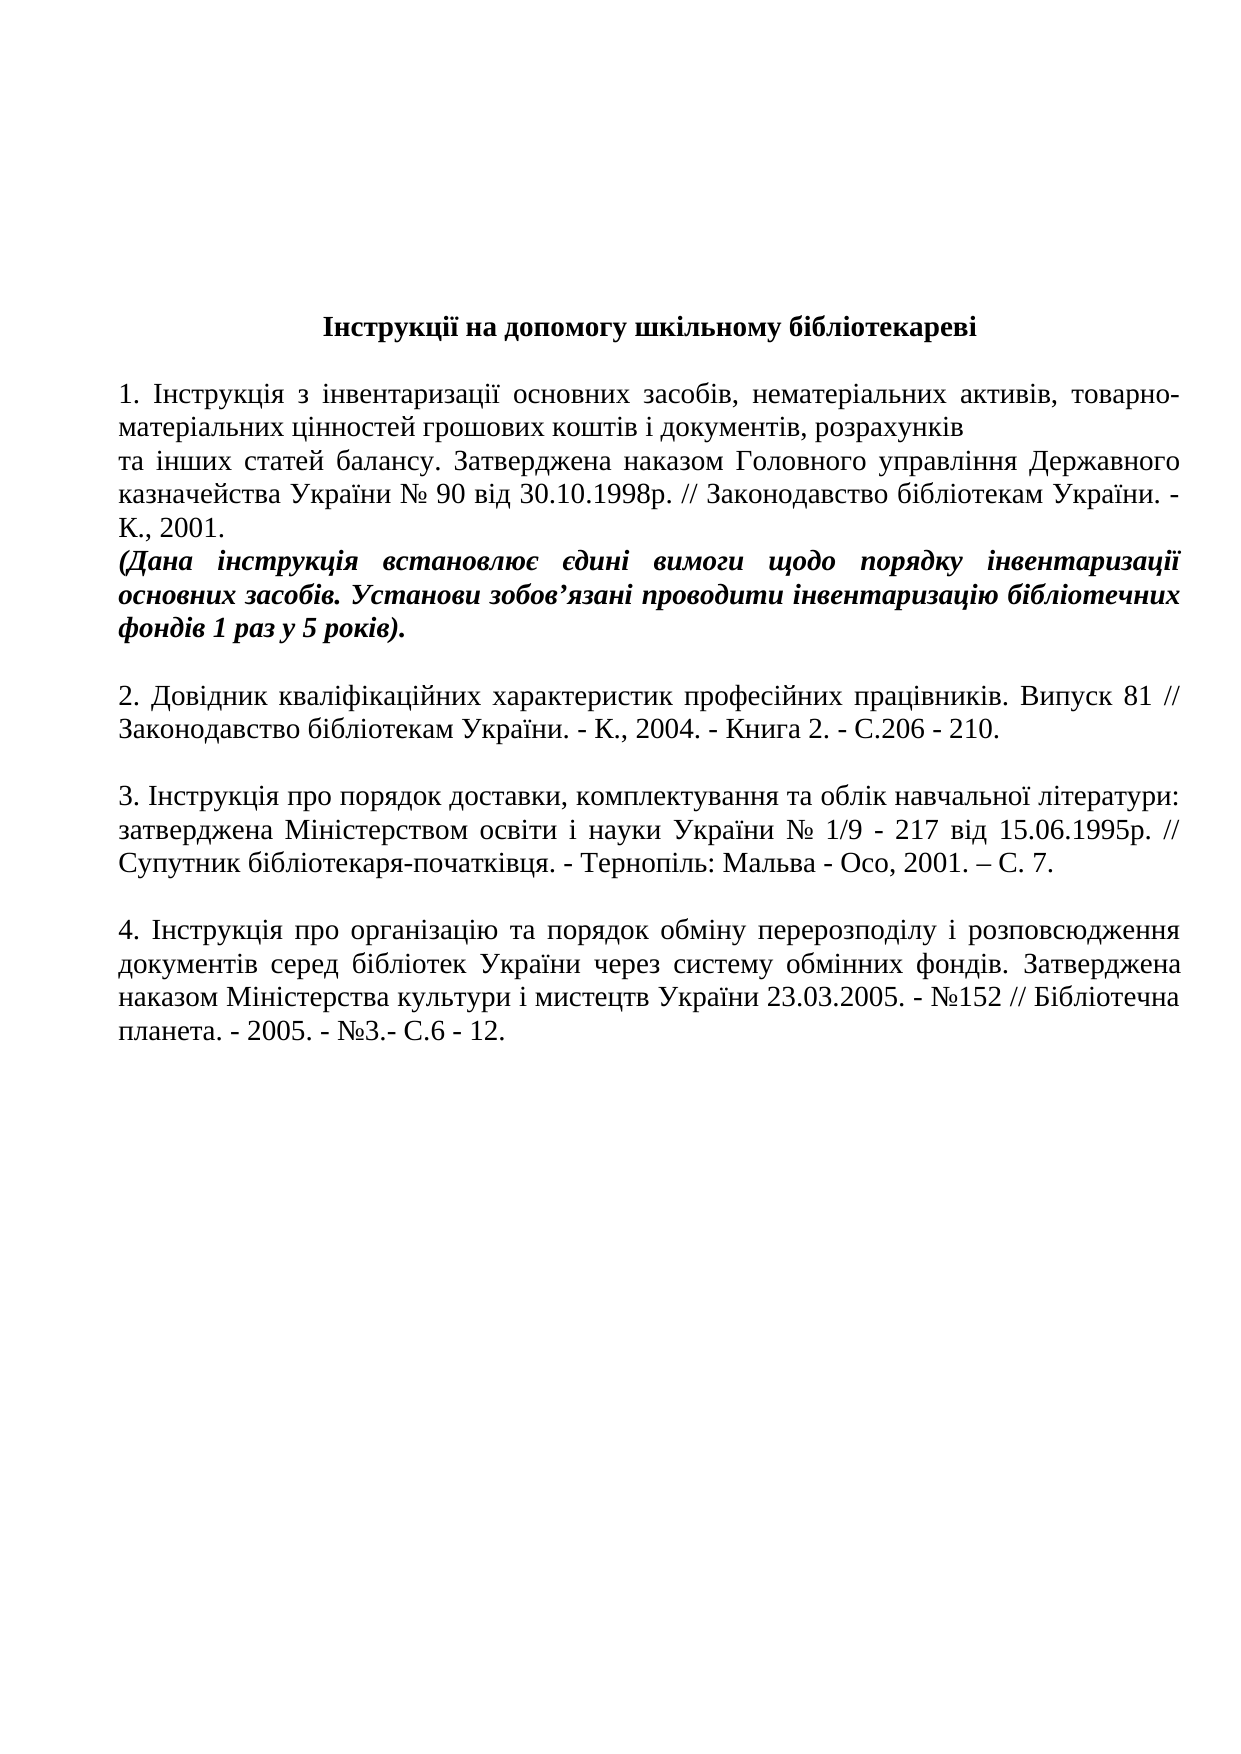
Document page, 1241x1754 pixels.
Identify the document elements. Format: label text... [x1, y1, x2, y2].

text (Дана інструкція встановлює єдині вимоги щодо порядку інвентаризації основних засобів. Установи зобов’язані проводити інвентаризацію бібліотечних фондів 1 раз у 5 років). [118, 543, 1181, 644]
text Інструкції на допомогу шкільному бібліотекареві [118, 309, 1181, 342]
text та інших статей балансу. Затверджена наказом Головного управління Державного казначейства України № 90 від 30.10.1998р. // Законодавство бібліотекам України. - К., 2001. [118, 443, 1181, 543]
text 1. Інструкція з інвентаризації основних засобів, нематеріальних активів, товарно-матеріальних цінностей грошових коштів і документів, розрахунків [118, 376, 1181, 443]
text 2. Довідник кваліфікаційних характеристик професійних працівників. Випуск 81 // Законодавство бібліотекам України. - К., 2004. - Книга 2. - С.206 - 210. [118, 678, 1181, 745]
text 3. Інструкція про порядок доставки, комплектування та облік навчальної літератури: затверджена Міністерством освіти і науки України № 1/9 - 217 від 15.06.1995р. // Супутник бібліотекаря-початківця. - Тернопіль: Мальва - Осо, 2001. – С. 7. [118, 778, 1181, 879]
text 4. Інструкція про організацію та порядок обміну перерозподілу і розповсюдження документів серед бібліотек України через систему обмінних фондів. Затверджена наказом Міністерства культури і мистецтв України 23.03.2005. - №152 // Бібліотечна планета. - 2005. - №3.- С.6 - 12. [118, 912, 1181, 1047]
